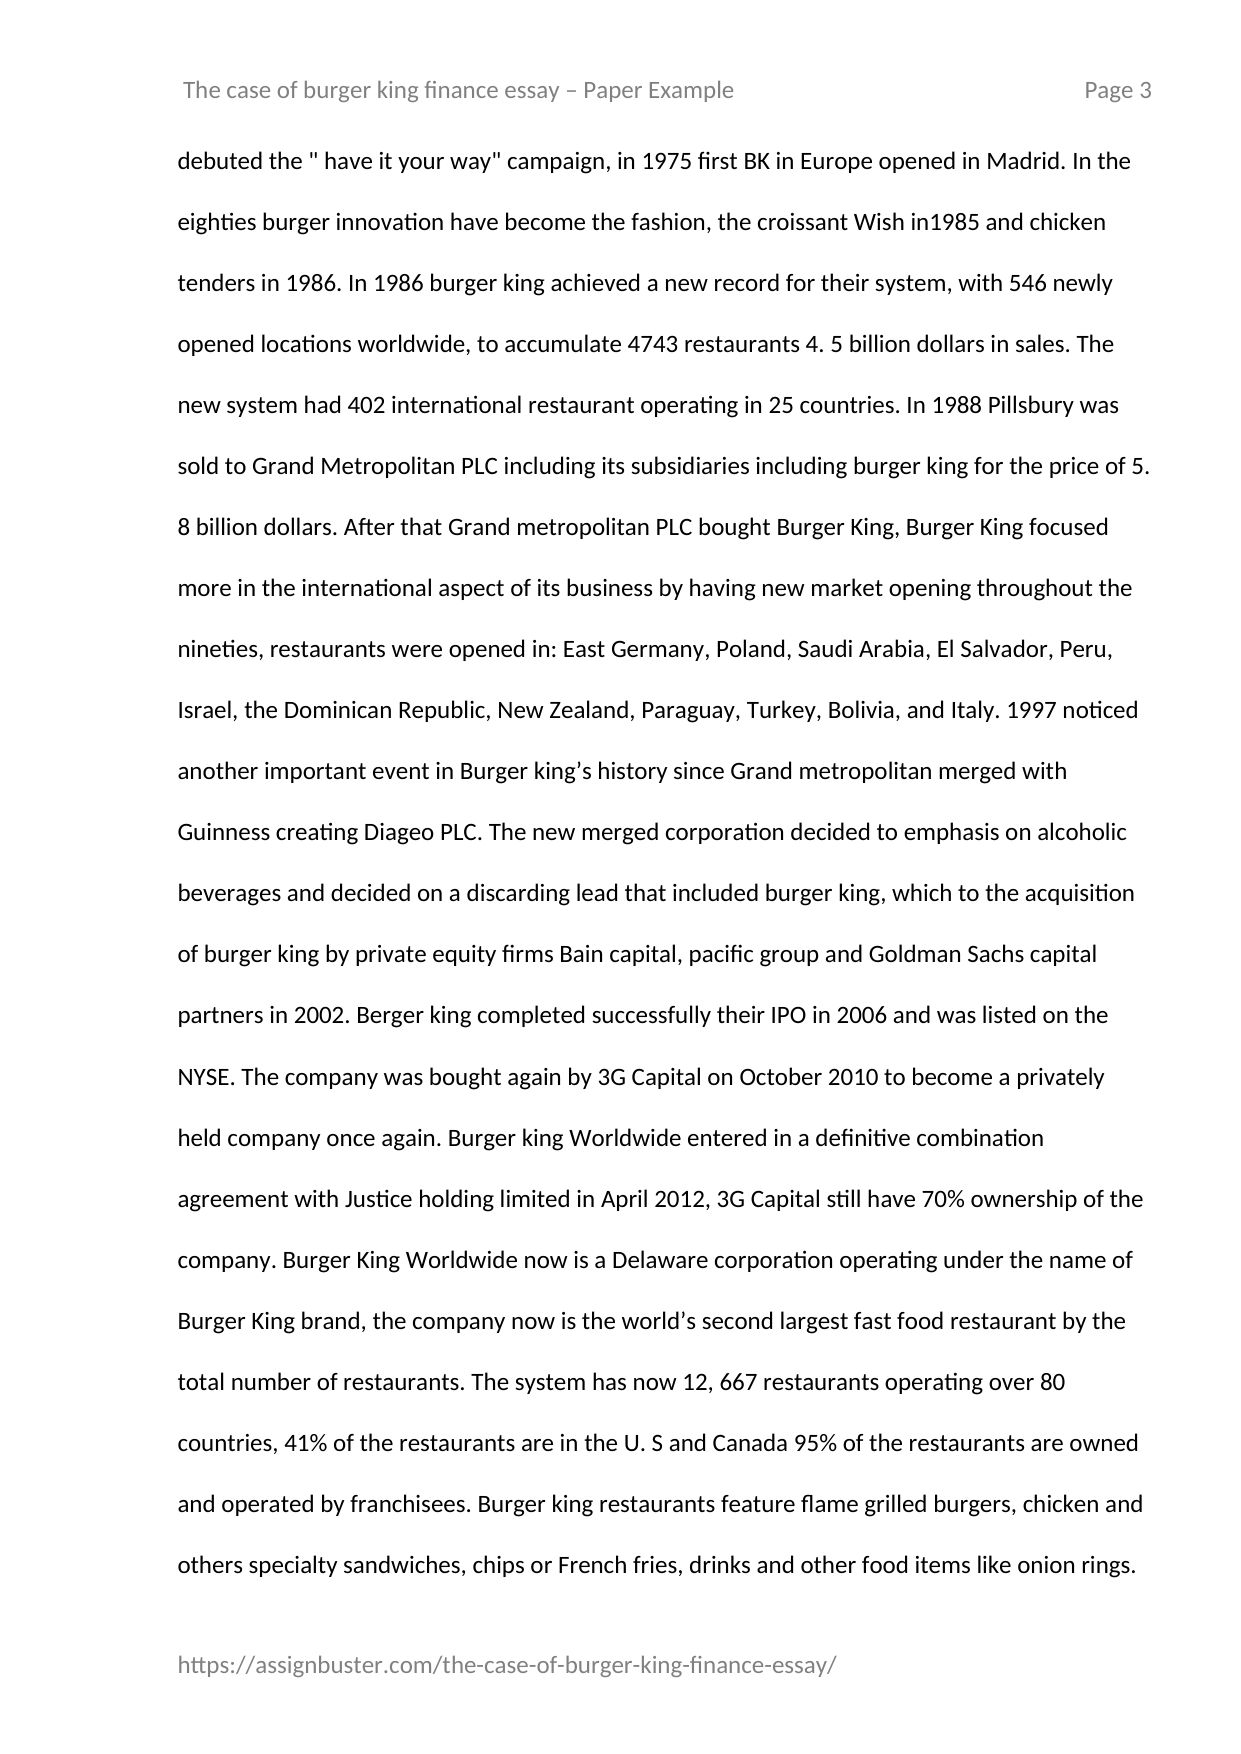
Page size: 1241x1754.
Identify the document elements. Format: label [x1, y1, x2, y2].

text [177, 145, 1152, 1579]
